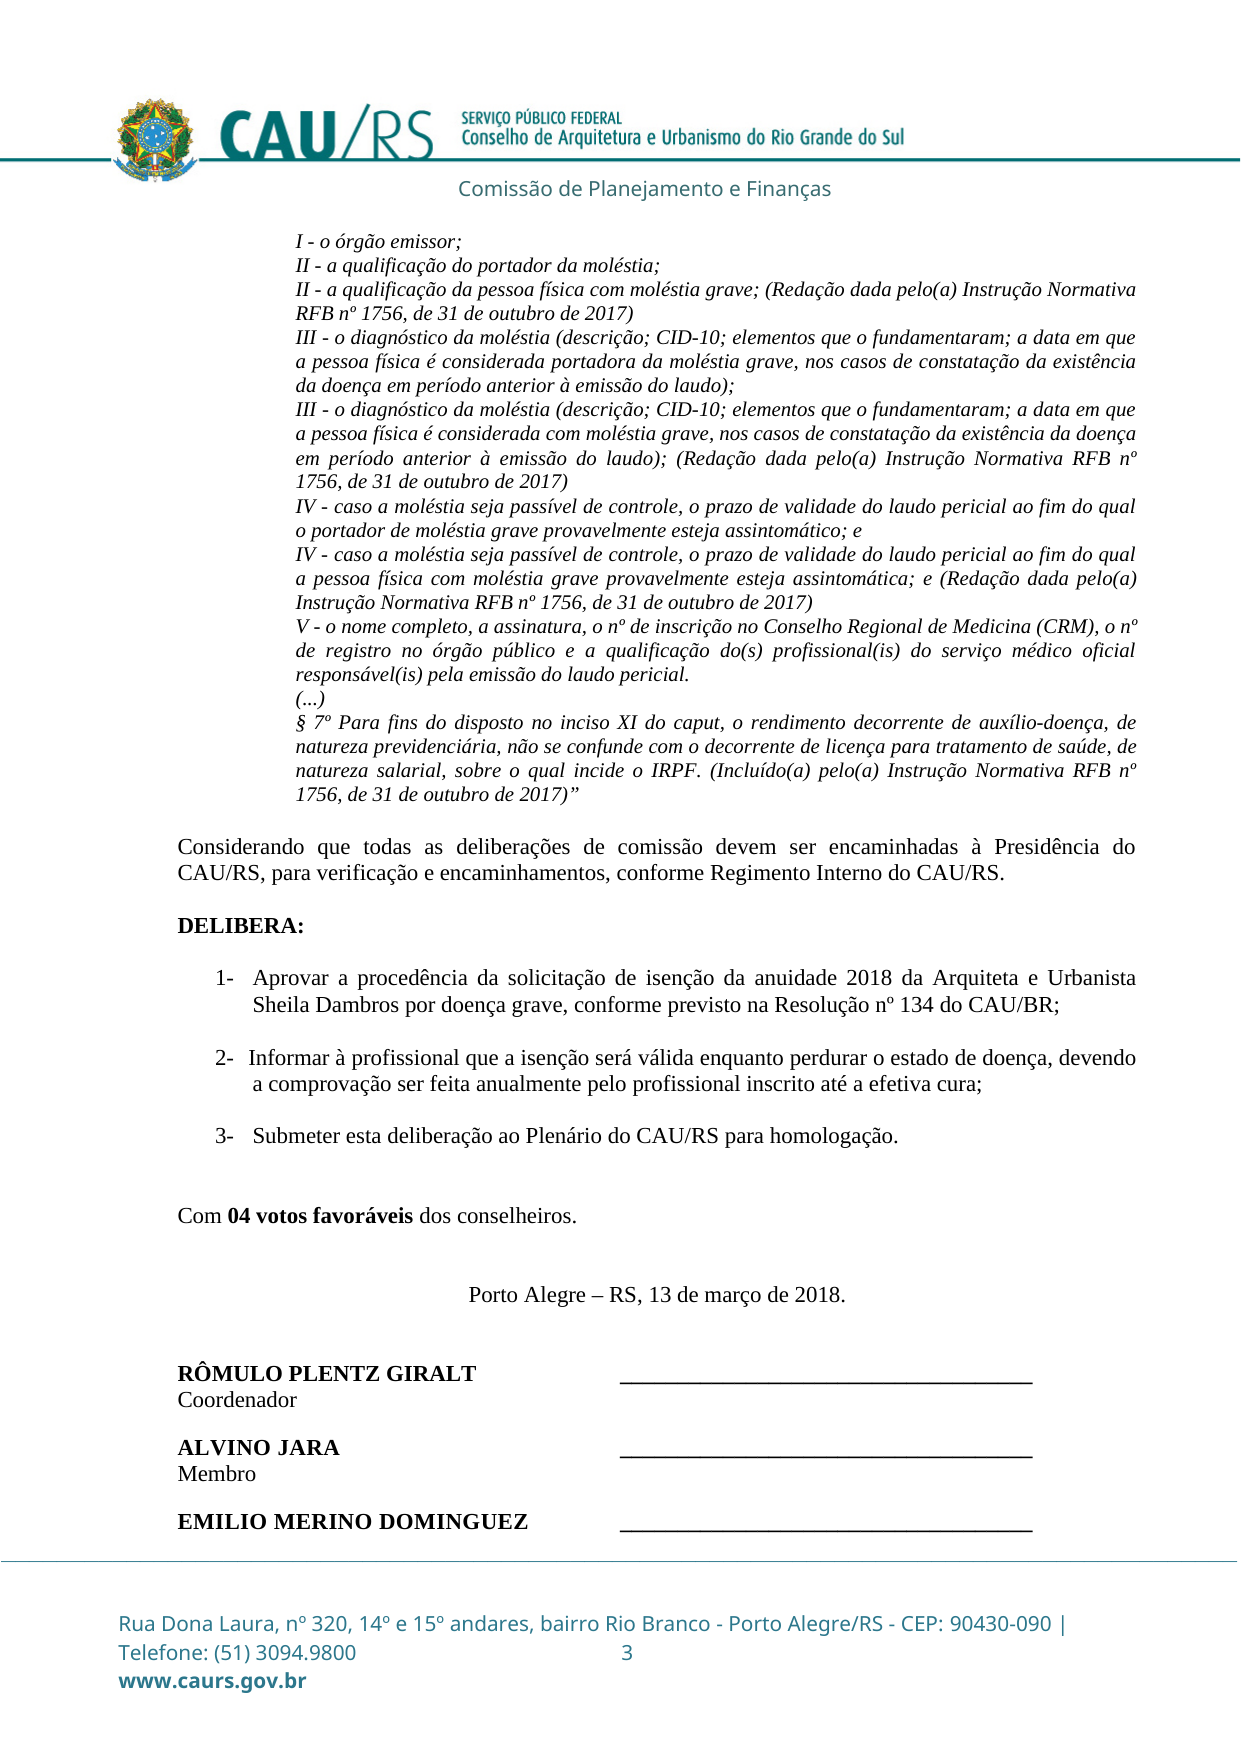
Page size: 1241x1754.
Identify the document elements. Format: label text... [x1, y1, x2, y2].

text IV - caso a moléstia seja passível de controle, o prazo de validade do laudo pericial ao fim do qual o portador de moléstia grave provavelmente esteja assintomático; e [295, 493, 1138, 542]
text I - o órgão emissor; [295, 229, 1138, 253]
text Porto Alegre – RS, 13 de março de 2018. [177, 1281, 1138, 1307]
text III - o diagnóstico da moléstia (descrição; CID-10; elementos que o fundamentaram; a data em que a pessoa física é considerada com moléstia grave, nos casos de constatação da existência da doença em período anterior à emissão do laudo); (Redação dada pelo(a) Instrução Normativa RFB nº 1756, de 31 de outubro de 2017) [295, 397, 1138, 493]
text § 7º Para fins do disposto no inciso XI do caput, o rendimento decorrente de auxílio-doença, de natureza previdenciária, não se confunde com o decorrente de licença para tratamento de saúde, de natureza salarial, sobre o qual incide o IRPF. (Incluído(a) pelo(a) Instrução Normativa RFB nº 1756, de 31 de outubro de 2017)” [295, 710, 1138, 806]
text DELIBERA: [177, 912, 1138, 938]
picture [714, 186, 721, 193]
picture [0, 32, 1241, 193]
text IV - caso a moléstia seja passível de controle, o prazo de validade do laudo pericial ao fim do qual a pessoa física com moléstia grave provavelmente esteja assintomática; e (Redação dada pelo(a) Instrução Normativa RFB nº 1756, de 31 de outubro de 2017) [295, 542, 1138, 614]
list Aprovar a procedência da solicitação de isenção da anuidade 2018 da Arquiteta e Urbanista Sheila Dambros por doença grave, conforme previsto na Resolução nº 134 do CAU/BR; [215, 964, 1138, 1017]
text EMILIO MERINO DOMINGUEZ ____________________________________ [177, 1508, 1138, 1535]
text (...) [295, 686, 1138, 710]
text II - a qualificação da pessoa física com moléstia grave; (Redação dada pelo(a) Instrução Normativa RFB nº 1756, de 31 de outubro de 2017) [295, 277, 1138, 325]
text Com 04 votos favoráveis dos conselheiros. [177, 1202, 1138, 1228]
text Coordenador [177, 1386, 1138, 1412]
picture [543, 186, 550, 193]
list Submeter esta deliberação ao Plenário do CAU/RS para homologação. [215, 1123, 1138, 1149]
text III - o diagnóstico da moléstia (descrição; CID-10; elementos que o fundamentaram; a data em que a pessoa física é considerada portadora da moléstia grave, nos casos de constatação da existência da doença em período anterior à emissão do laudo); [295, 325, 1138, 397]
text Membro [177, 1460, 1138, 1487]
text ALVINO JARA ____________________________________ [177, 1434, 1138, 1460]
text V - o nome completo, a assinatura, o nº de inscrição no Conselho Regional de Medicina (CRM), o nº de registro no órgão público e a qualificação do(s) profissional(is) do serviço médico oficial responsável(is) pela emissão do laudo pericial. [295, 614, 1138, 686]
list Informar à profissional que a isenção será válida enquanto perdurar o estado de doença, devendo a comprovação ser feita anualmente pelo profissional inscrito até a efetiva cura; [215, 1043, 1138, 1096]
text Considerando que todas as deliberações de comissão devem ser encaminhadas à Presidência do CAU/RS, para verificação e encaminhamentos, conforme Regimento Interno do CAU/RS. [177, 833, 1138, 885]
text RÔMULO PLENTZ GIRALT ____________________________________ [177, 1360, 1138, 1386]
text II - a qualificação do portador da moléstia; [295, 253, 1138, 277]
picture [474, 186, 481, 193]
